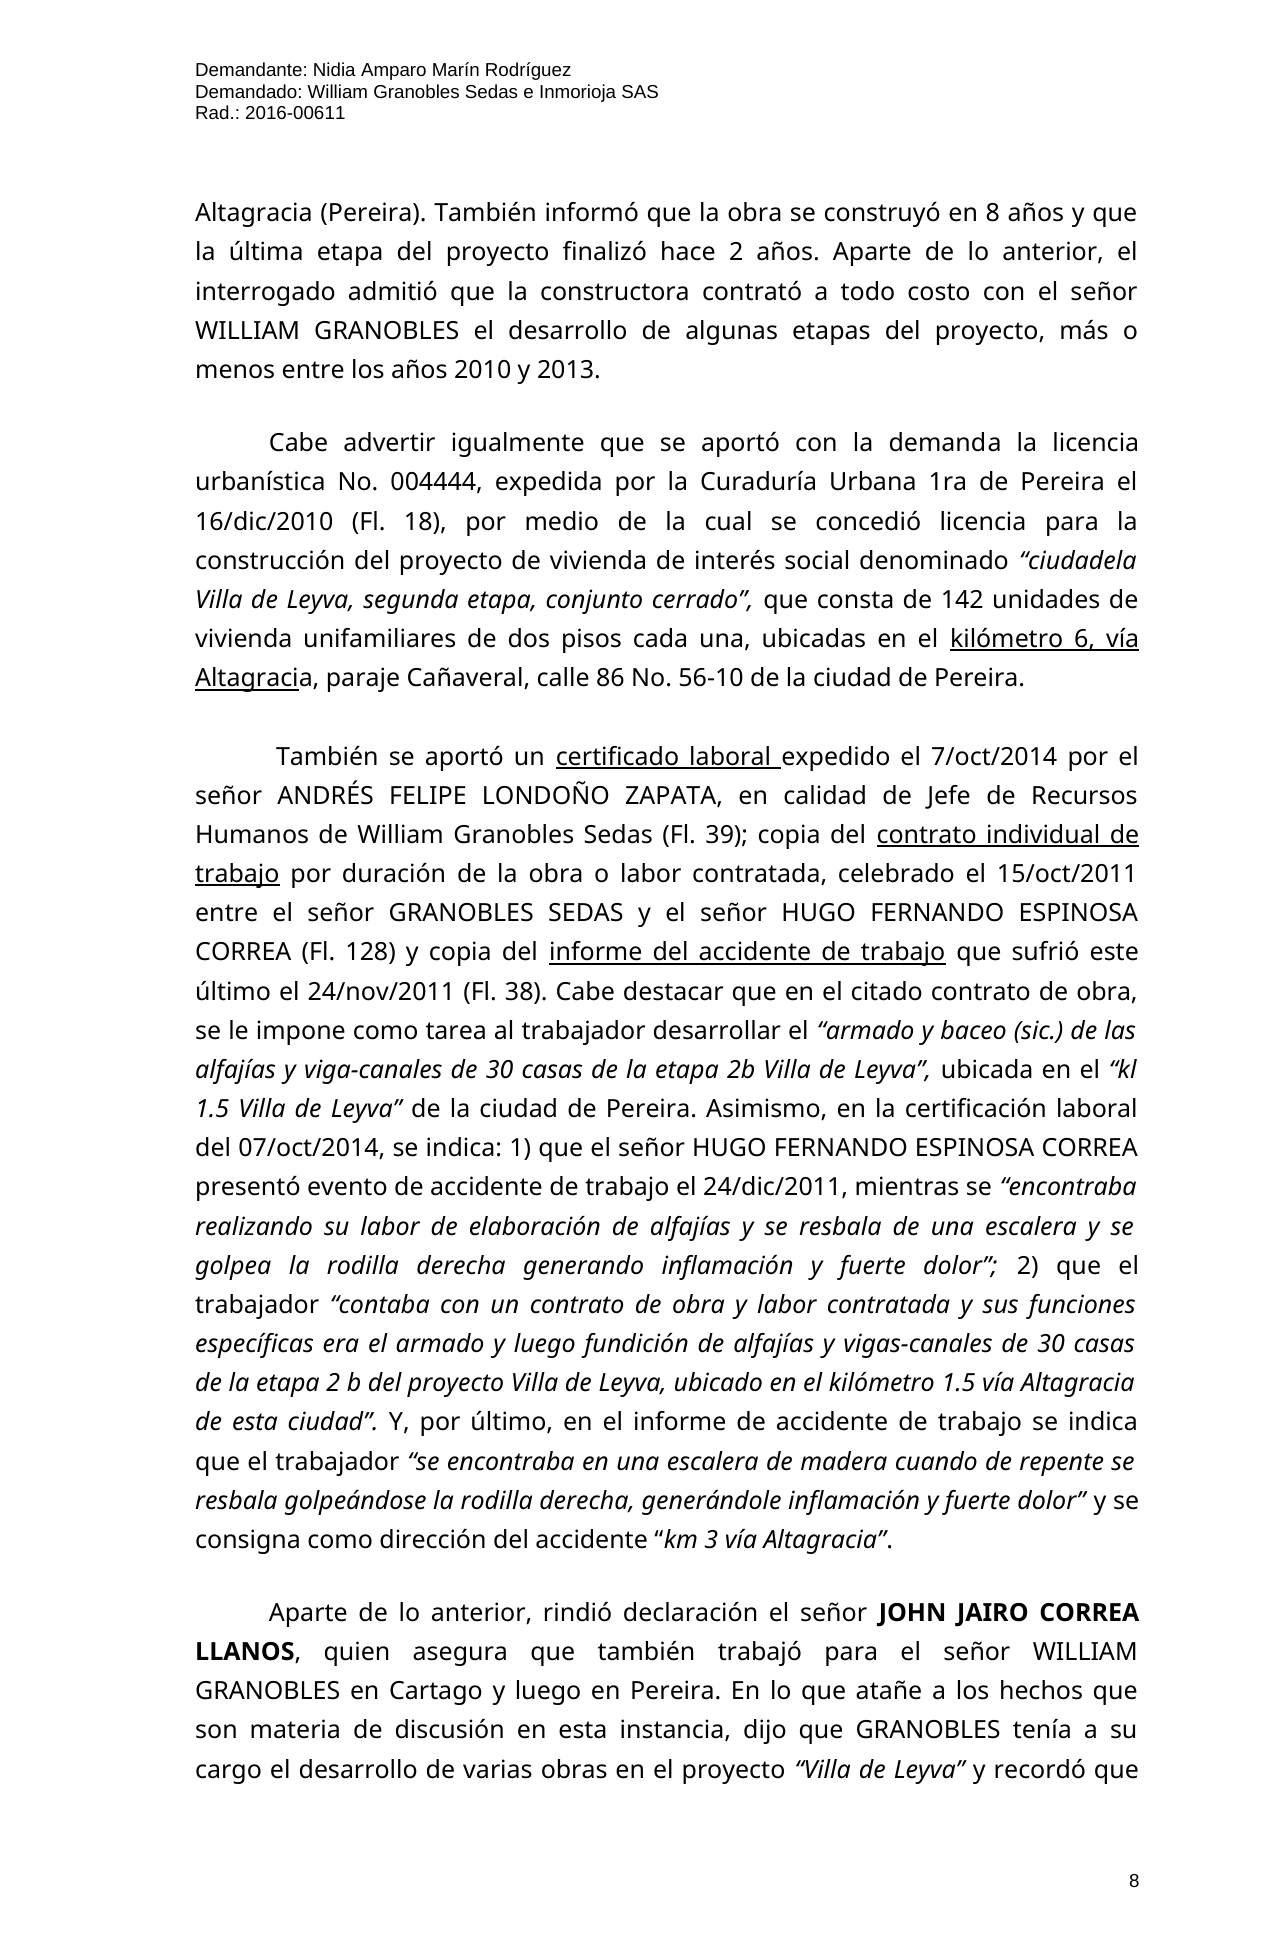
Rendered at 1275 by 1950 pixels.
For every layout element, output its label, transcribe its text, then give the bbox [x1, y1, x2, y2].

text También se aportó un certificado laboral expedido el 7/oct/2014 por el señor ANDRÉS FELIPE LONDOÑO ZAPATA, en calidad de Jefe de Recursos Humanos de William Granobles Sedas (Fl. 39); copia del contrato individual de trabajo por duración de la obra o labor contratada, celebrado el 15/oct/2011 entre el señor GRANOBLES SEDAS y el señor HUGO FERNANDO ESPINOSA CORREA (Fl. 128) y copia del informe del accidente de trabajo que sufrió este último el 24/nov/2011 (Fl. 38). Cabe destacar que en el citado contrato de obra, se le impone como tarea al trabajador desarrollar el “armado y baceo (sic.) de las alfajías y viga-canales de 30 casas de la etapa 2b Villa de Leyva”, ubicada en el “kl 1.5 Villa de Leyva” de la ciudad de Pereira. Asimismo, en la certificación laboral del 07/oct/2014, se indica: 1) que el señor HUGO FERNANDO ESPINOSA CORREA presentó evento de accidente de trabajo el 24/dic/2011, mientras se “encontraba realizando su labor de elaboración de alfajías y se resbala de una escalera y se golpea la rodilla derecha generando inflamación y fuerte dolor”; 2) que el trabajador “contaba con un contrato de obra y labor contratada y sus funciones específicas era el armado y luego fundición de alfajías y vigas-canales de 30 casas de la etapa 2 b del proyecto Villa de Leyva, ubicado en el kilómetro 1.5 vía Altagracia de esta ciudad”. Y, por último, en el informe de accidente de trabajo se indica que el trabajador “se encontraba en una escalera de madera cuando de repente se resbala golpeándose la rodilla derecha, generándole inflamación y fuerte dolor” y se consigna como dirección del accidente “km 3 vía Altagracia”. [195, 738, 1139, 1556]
text Cabe advertir igualmente que se aportó con la demanda la licencia urbanística No. 004444, expedida por la Curaduría Urbana 1ra de Pereira el 16/dic/2010 (Fl. 18), por medio de la cual se concedió licencia para la construcción del proyecto de vivienda de interés social denominado “ciudadela Villa de Leyva, segunda etapa, conjunto cerrado”, que consta de 142 unidades de vivienda unifamiliares de dos pisos cada una, ubicadas en el kilómetro 6, vía Altagracia, paraje Cañaveral, calle 86 No. 56-10 de la ciudad de Pereira. [195, 425, 1139, 694]
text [195, 1595, 1139, 1785]
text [195, 195, 1139, 386]
